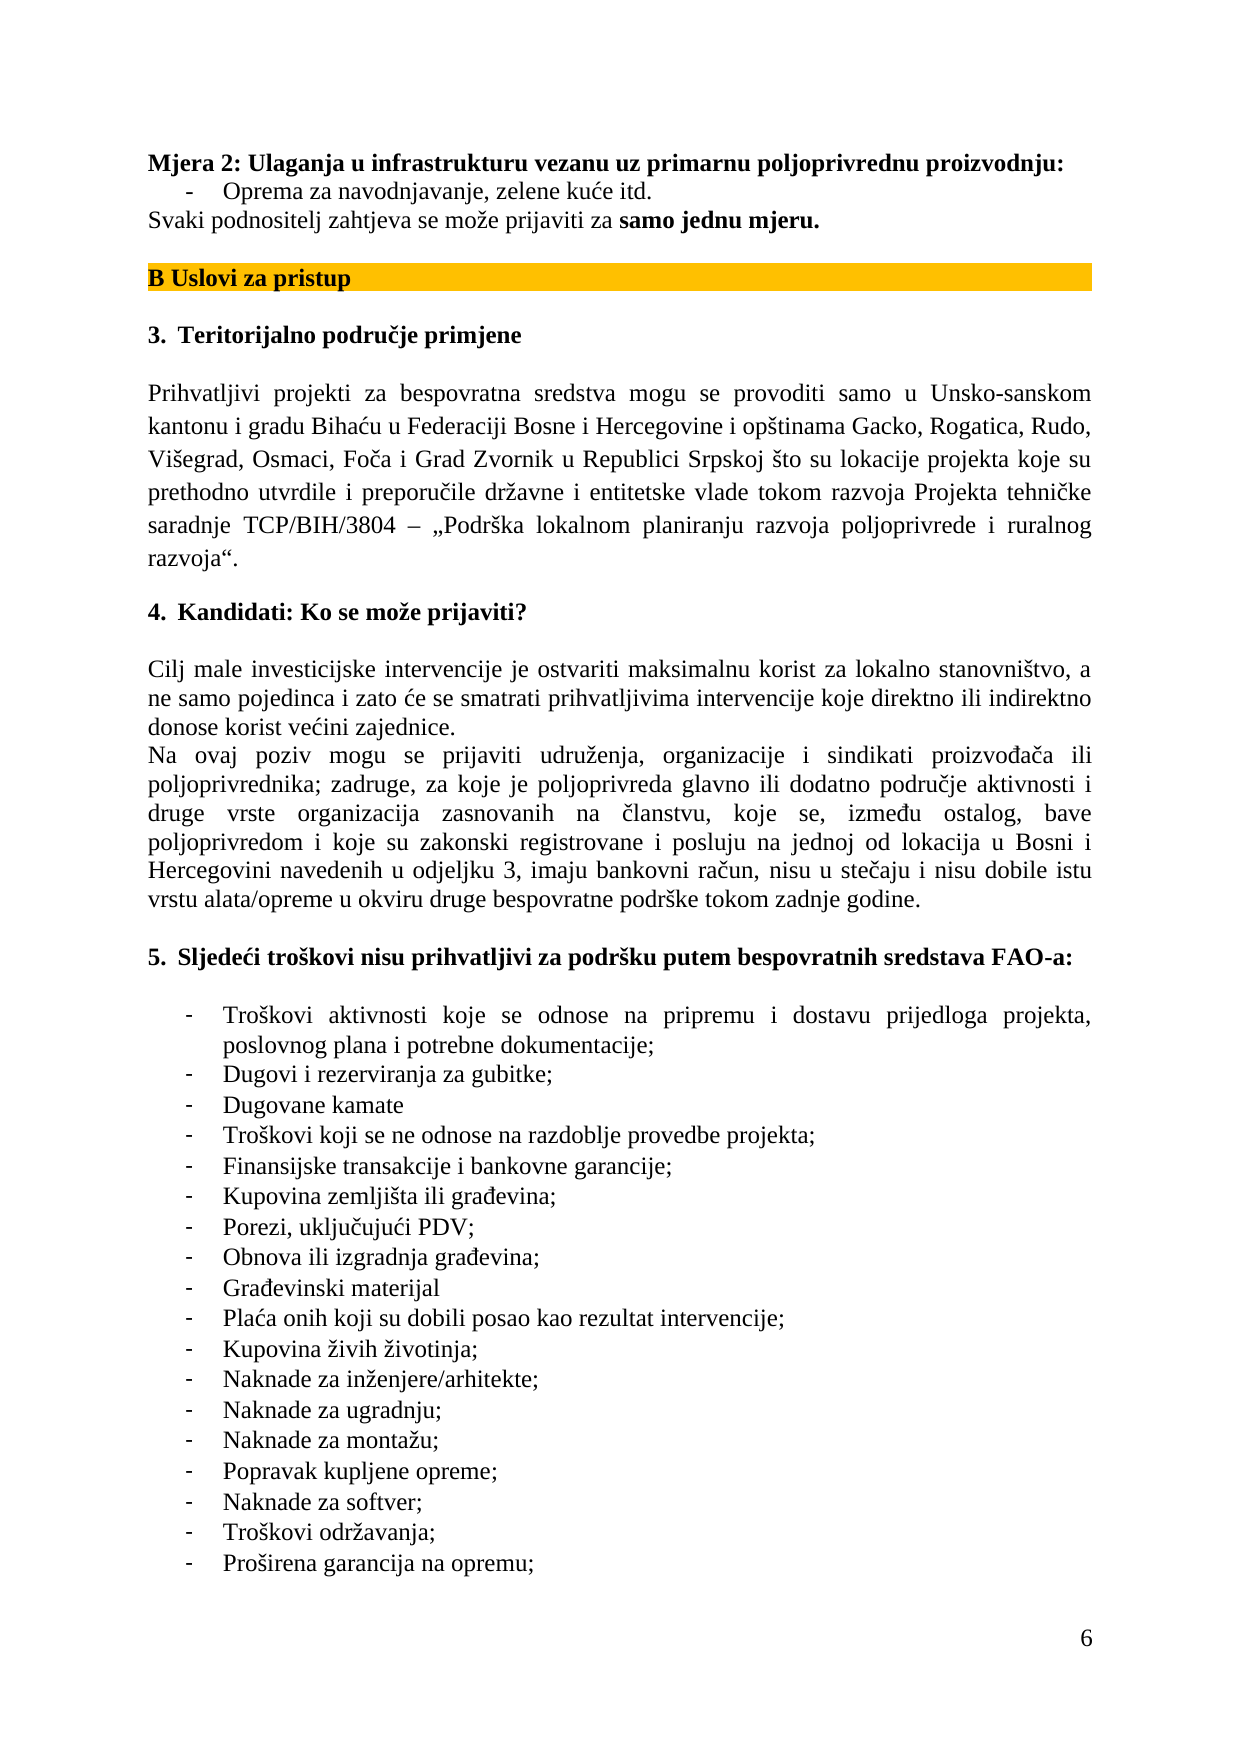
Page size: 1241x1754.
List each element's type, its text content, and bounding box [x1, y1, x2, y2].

list Troškovi održavanja; [185, 1516, 1092, 1547]
list Proširena garancija na opremu; [185, 1547, 1092, 1577]
text Mjera 2: Ulaganja u infrastrukturu vezanu uz primarnu poljoprivrednu proizvodnju: [148, 148, 1092, 176]
text B Uslovi za pristup [148, 263, 1092, 291]
list Građevinski materijal [185, 1272, 1092, 1303]
list Dugovi i rezerviranja za gubitke; [185, 1058, 1092, 1089]
list Finansijske transakcije i bankovne garancije; [185, 1150, 1092, 1181]
list Oprema za navodnjavanje, zelene kuće itd. [185, 176, 1092, 205]
list Sljedeći troškovi nisu prihvatljivi za podršku putem bespovratnih sredstava FAO-a: [148, 942, 1092, 970]
text Svaki podnositelj zahtjeva se može prijaviti za samo jednu mjeru. [148, 205, 1092, 234]
list Naknade za inženjere/arhitekte; [185, 1364, 1092, 1394]
list Naknade za softver; [185, 1486, 1092, 1516]
list Troškovi aktivnosti koje se odnose na pripremu i dostavu prijedloga projekta, poslovnog plana i potrebne dokumentacije; [185, 999, 1092, 1058]
text Na ovaj poziv mogu se prijaviti udruženja, organizacije i sindikati proizvođača ili poljoprivrednika; zadruge, za koje je poljoprivreda glavno ili dodatno područje aktivnosti i druge vrste organizacija zasnovanih na članstvu, koje se, između ostalog, bave poljoprivredom i koje su zakonski registrovane i posluju na jednoj od lokacija u Bosni i Hercegovini navedenih u odjeljku 3, imaju bankovni račun, nisu u stečaju i nisu dobile istu vrstu alata/opreme u okviru druge bespovratne podrške tokom zadnje godine. [148, 740, 1092, 913]
list Naknade za montažu; [185, 1425, 1092, 1455]
list Plaća onih koji su dobili posao kao rezultat intervencije; [185, 1303, 1092, 1333]
list Kupovina zemljišta ili građevina; [185, 1181, 1092, 1211]
list Popravak kupljene opreme; [185, 1455, 1092, 1486]
list Dugovane kamate [185, 1089, 1092, 1119]
list Teritorijalno područje primjene [148, 320, 1092, 349]
list Kandidati: Ko se može prijaviti? [148, 597, 1092, 625]
list Kupovina živih životinja; [185, 1333, 1092, 1364]
list Naknade za ugradnju; [185, 1394, 1092, 1425]
text Prihvatljivi projekti za bespovratna sredstva mogu se provoditi samo u Unsko-sanskom kantonu i gradu Bihaću u Federaciji Bosne i Hercegovine i opštinama Gacko, Rogatica, Rudo, Višegrad, Osmaci, Foča i Grad Zvornik u Republici Srpskoj što su lokacije projekta koje su prethodno utvrdile i preporučile državne i entitetske vlade tokom razvoja Projekta tehničke saradnje TCP/BIH/3804 – „Podrška lokalnom planiranju razvoja poljoprivrede i ruralnog razvoja“. [148, 378, 1092, 572]
list Obnova ili izgradnja građevina; [185, 1242, 1092, 1272]
list Cilj male investicijske intervencije je ostvariti maksimalnu korist za lokalno stanovništvo, a ne samo pojedinca i zato će se smatrati prihvatljivima intervencije koje direktno ili indirektno donose korist većini zajednice. [148, 654, 1092, 740]
list Porezi, uključujući PDV; [185, 1211, 1092, 1242]
list Troškovi koji se ne odnose na razdoblje provedbe projekta; [185, 1119, 1092, 1150]
